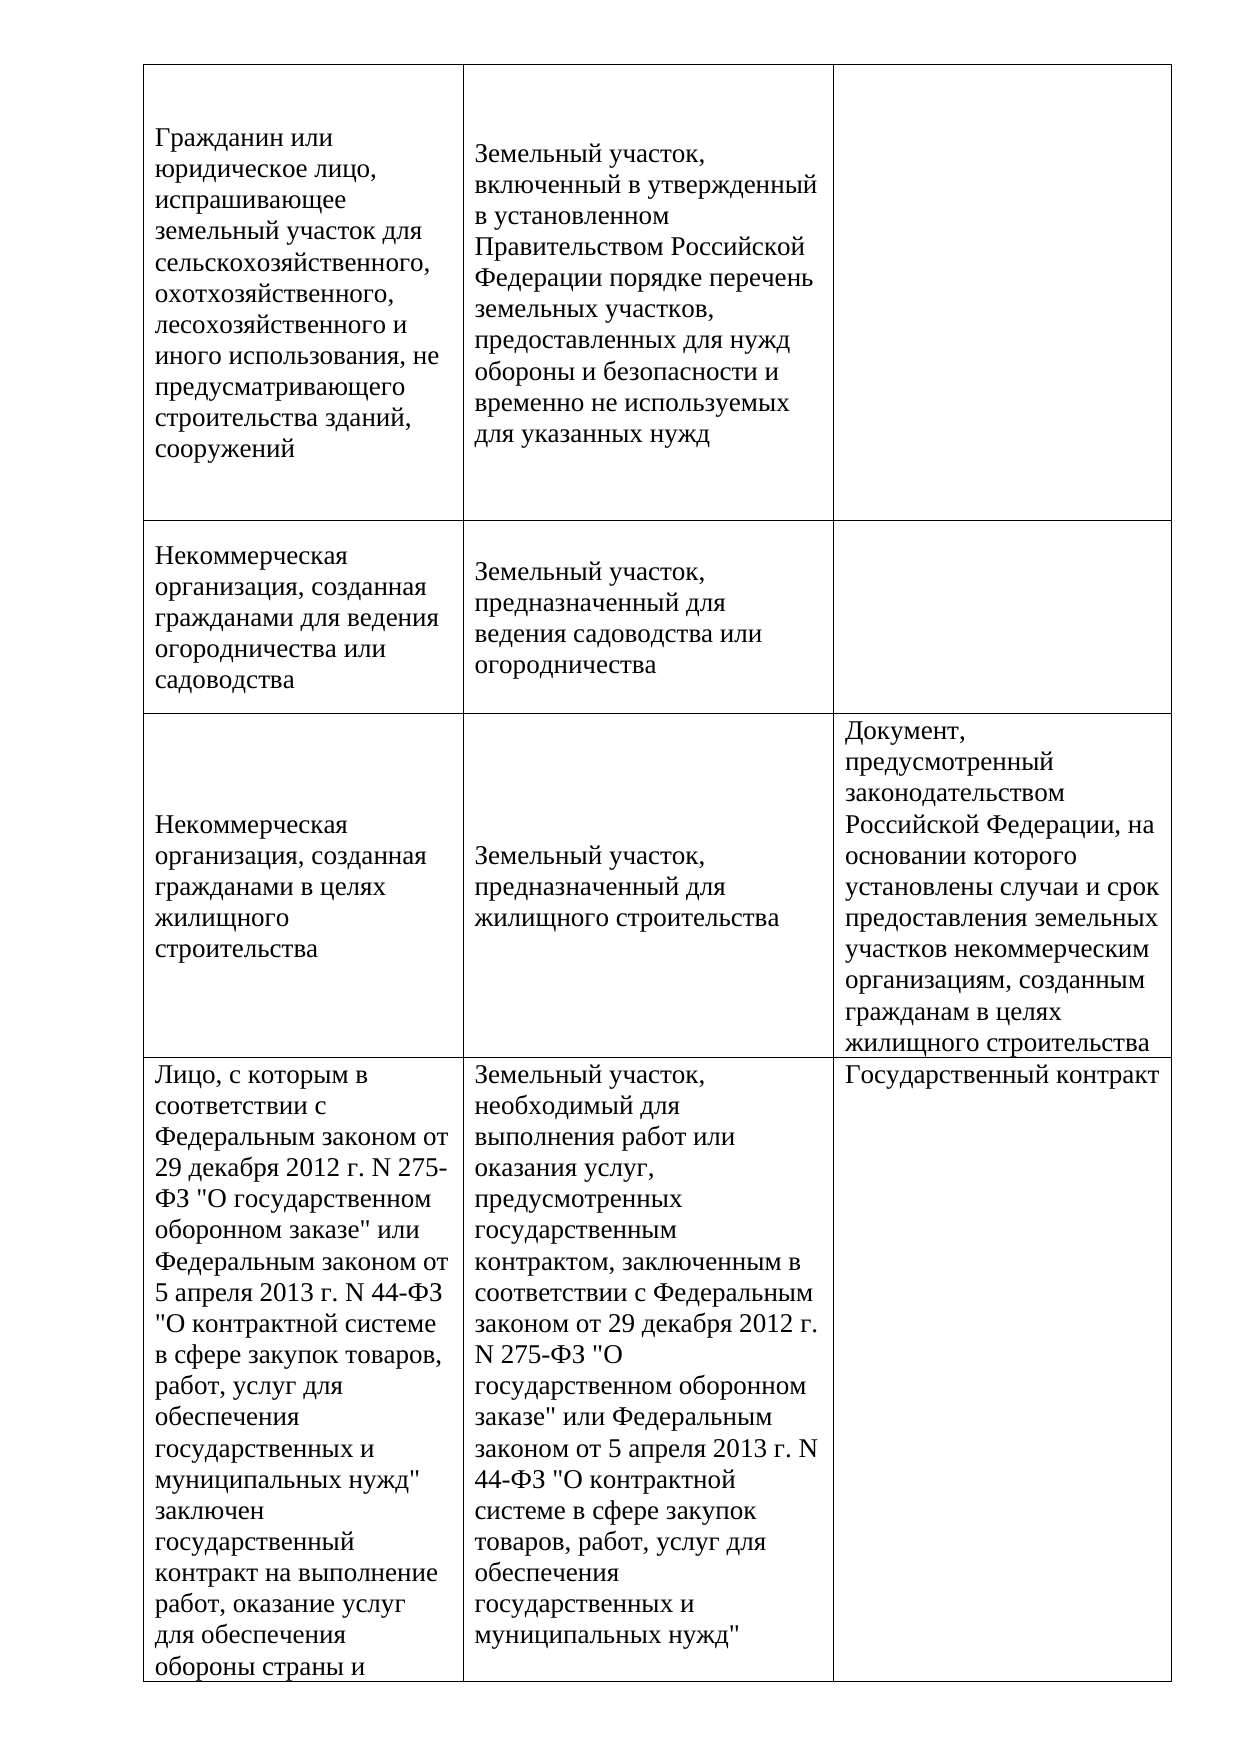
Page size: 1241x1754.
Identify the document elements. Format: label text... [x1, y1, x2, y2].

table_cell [464, 1058, 833, 1681]
table_cell Документ, предусмотренный законодательством Российской Федерации, на основании которого установлены случаи и срок предоставления земельных участков некоммерческим организациям, созданным гражданам в целях жилищного строительства [834, 714, 1171, 1057]
table_cell Земельный участок, предназначенный для жилищного строительства [464, 714, 833, 1057]
table_cell Земельный участок, включенный в утвержденный в установленном Правительством Российской Федерации порядке перечень земельных участков, предоставленных для нужд обороны и безопасности и временно не используемых для указанных нужд [464, 65, 833, 519]
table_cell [834, 1058, 1171, 1681]
table_cell Земельный участок, предназначенный для ведения садоводства или огородничества [464, 521, 833, 713]
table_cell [144, 1058, 463, 1681]
table_cell Гражданин или юридическое лицо, испрашивающее земельный участок для сельскохозяйственного, охотхозяйственного, лесохозяйственного и иного использования, не предусматривающего строительства зданий, сооружений [144, 65, 463, 519]
table_cell [834, 65, 1171, 519]
table_cell Некоммерческая организация, созданная гражданами для ведения огородничества или садоводства [144, 521, 463, 713]
table_cell Некоммерческая организация, созданная гражданами в целях жилищного строительства [144, 714, 463, 1057]
table_cell [834, 521, 1171, 713]
